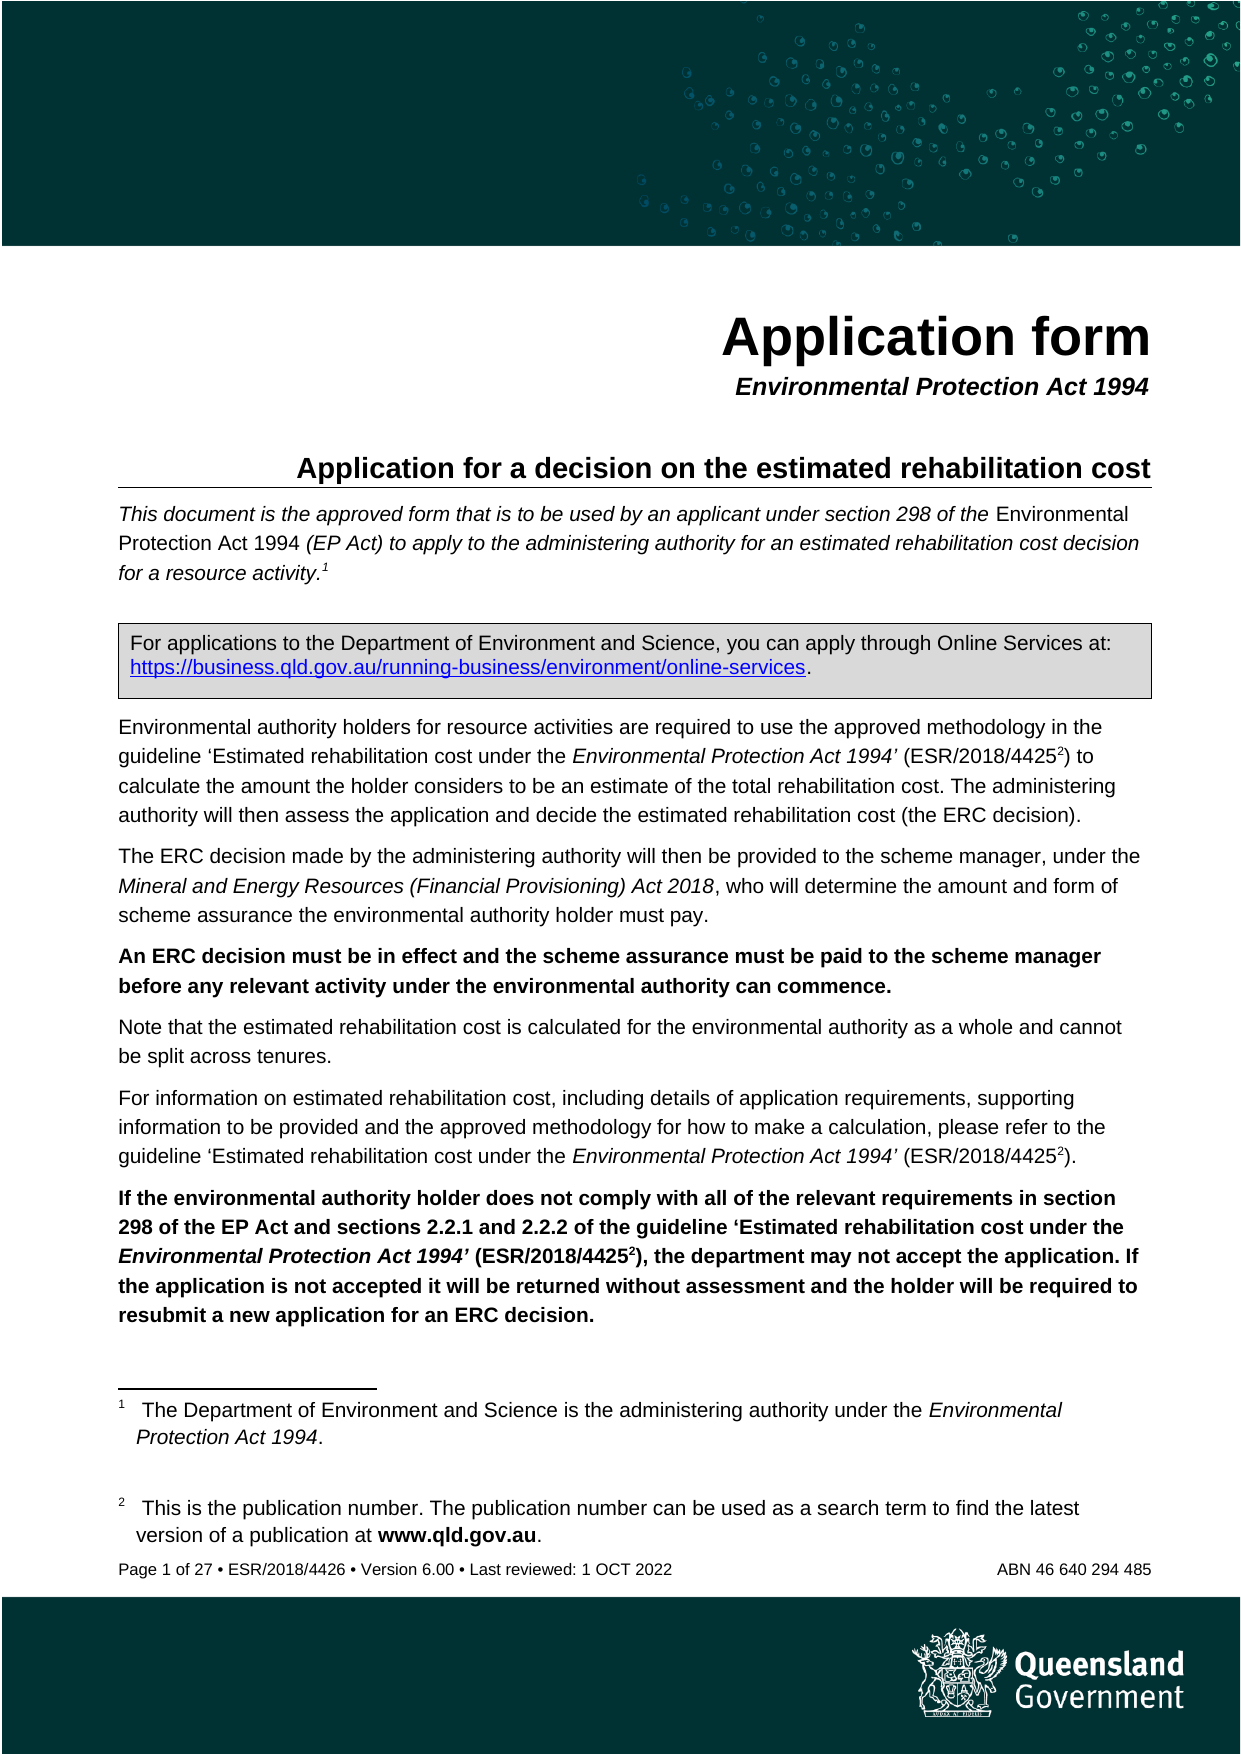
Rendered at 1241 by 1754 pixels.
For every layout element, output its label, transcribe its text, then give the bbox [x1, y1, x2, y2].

text If the environmental authority holder does not comply with all of the relevant requirements in section 298 of the EP Act and sections 2.2.1 and 2.2.2 of the guideline ‘Estimated rehabilitation cost under the Environmental Protection Act 1994’ (ESR/2018/44252), the department may not accept the application. If the application is not accepted it will be returned without assessment and the holder will be required to resubmit a new application for an ERC decision. [118, 1182, 1152, 1328]
text Environmental authority holders for resource activities are required to use the approved methodology in the guideline ‘Estimated rehabilitation cost under the Environmental Protection Act 1994’ (ESR/2018/4425) to calculate the amount the holder considers to be an estimate of the total rehabilitation cost. The administering authority will then assess the application and decide the estimated rehabilitation cost (the ERC decision). [118, 711, 1152, 828]
text An ERC decision must be in effect and the scheme assurance must be paid to the scheme manager before any relevant activity under the environmental authority can commence. [118, 941, 1152, 999]
text This document is the approved form that is to be used by an applicant under section 298 of the Environmental Protection Act 1994 (EP Act) to apply to the administering authority for an estimated rehabilitation cost decision for a resource activity. [118, 498, 1152, 586]
text Note that the estimated rehabilitation cost is calculated for the environmental authority as a whole and cannot be split across tenures. [118, 1011, 1152, 1070]
picture [2, 1, 1241, 1754]
text The ERC decision made by the administering authority will then be provided to the scheme manager, under the Mineral and Energy Resources (Financial Provisioning) Act 2018, who will determine the amount and form of scheme assurance the environmental authority holder must pay. [118, 841, 1152, 928]
text For information on estimated rehabilitation cost, including details of application requirements, supporting information to be provided and the approved methodology for how to make a calculation, please refer to the guideline ‘Estimated rehabilitation cost under the Environmental Protection Act 1994’ (ESR/2018/44252). [118, 1082, 1152, 1170]
table_header For applications to the Department of Environment and Science, you can apply through Online Services at: https://business.qld.gov.au/running-business/environment/online-services. [119, 624, 1151, 698]
